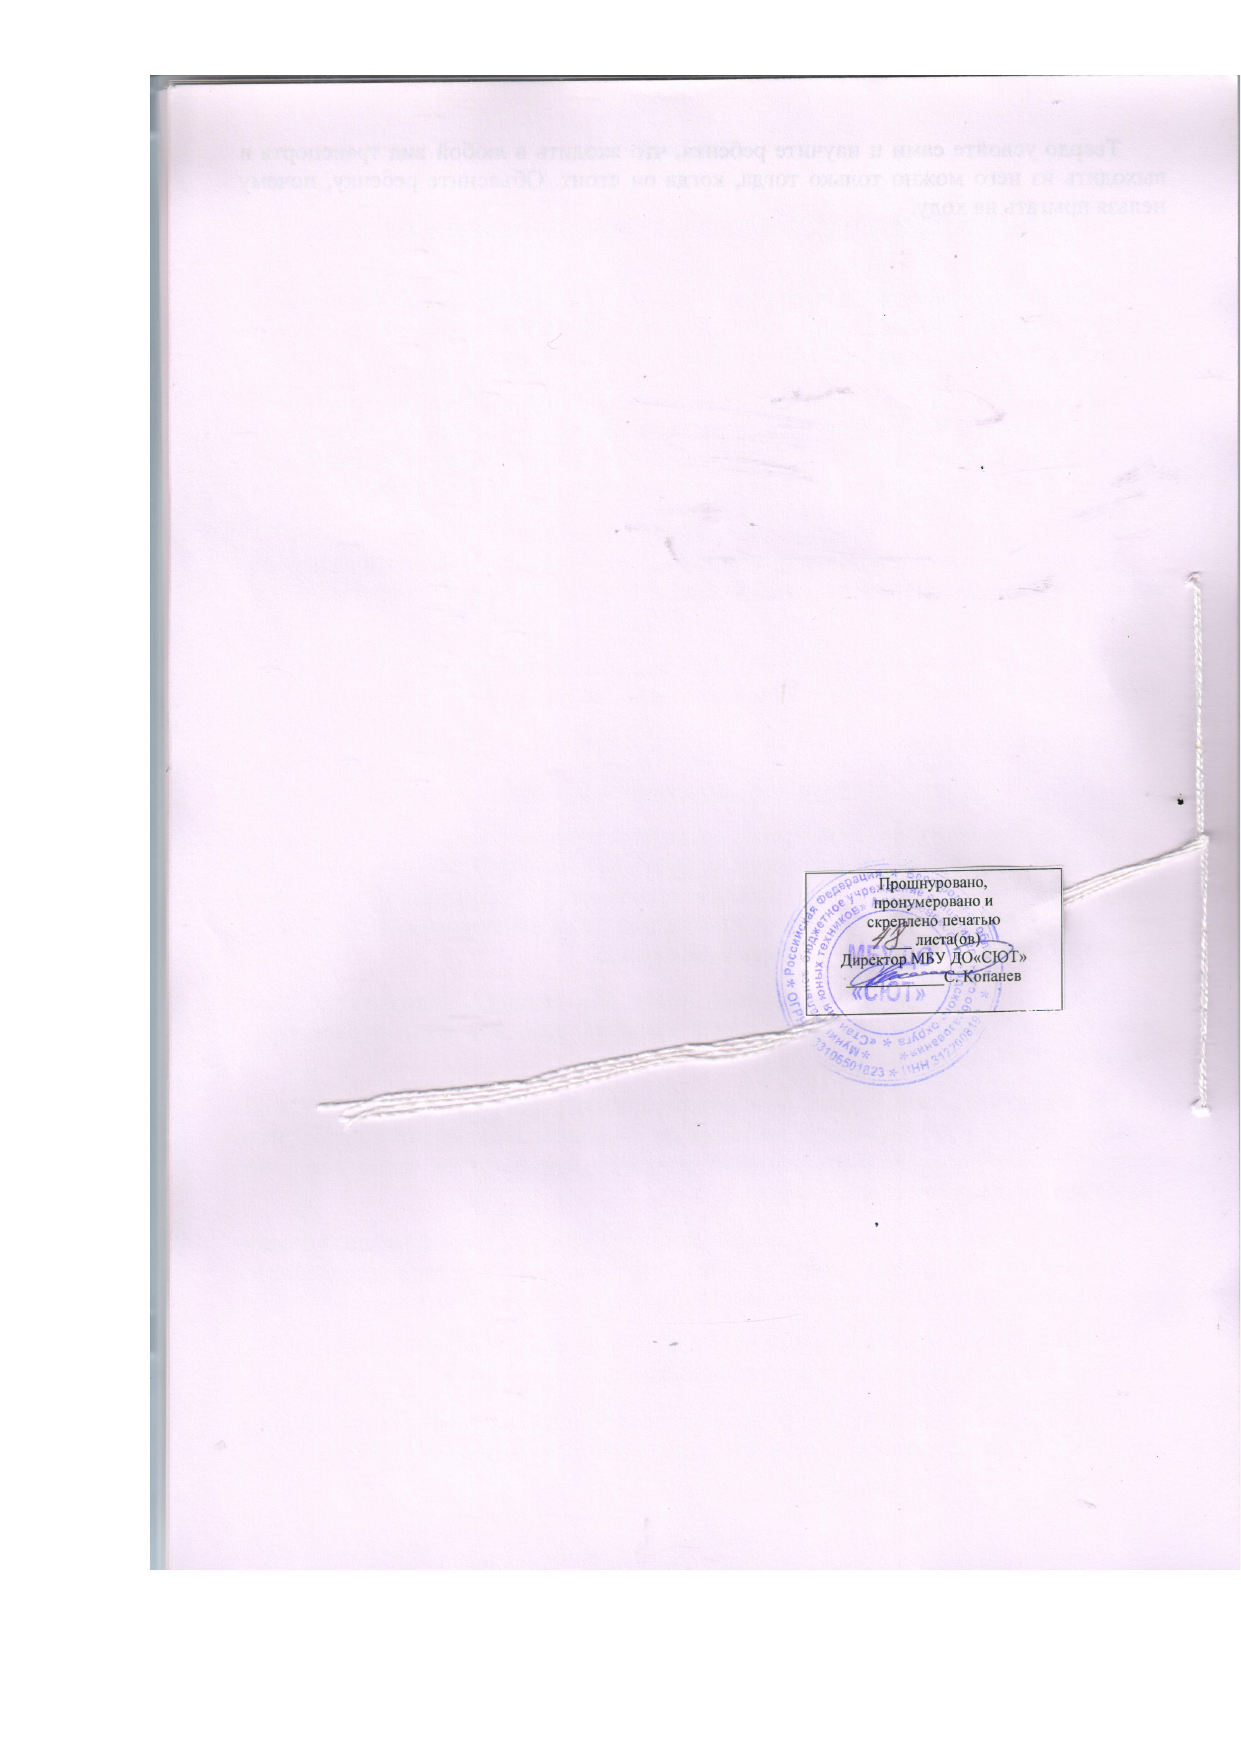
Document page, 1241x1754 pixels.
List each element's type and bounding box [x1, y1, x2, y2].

picture [150, 75, 1241, 1588]
